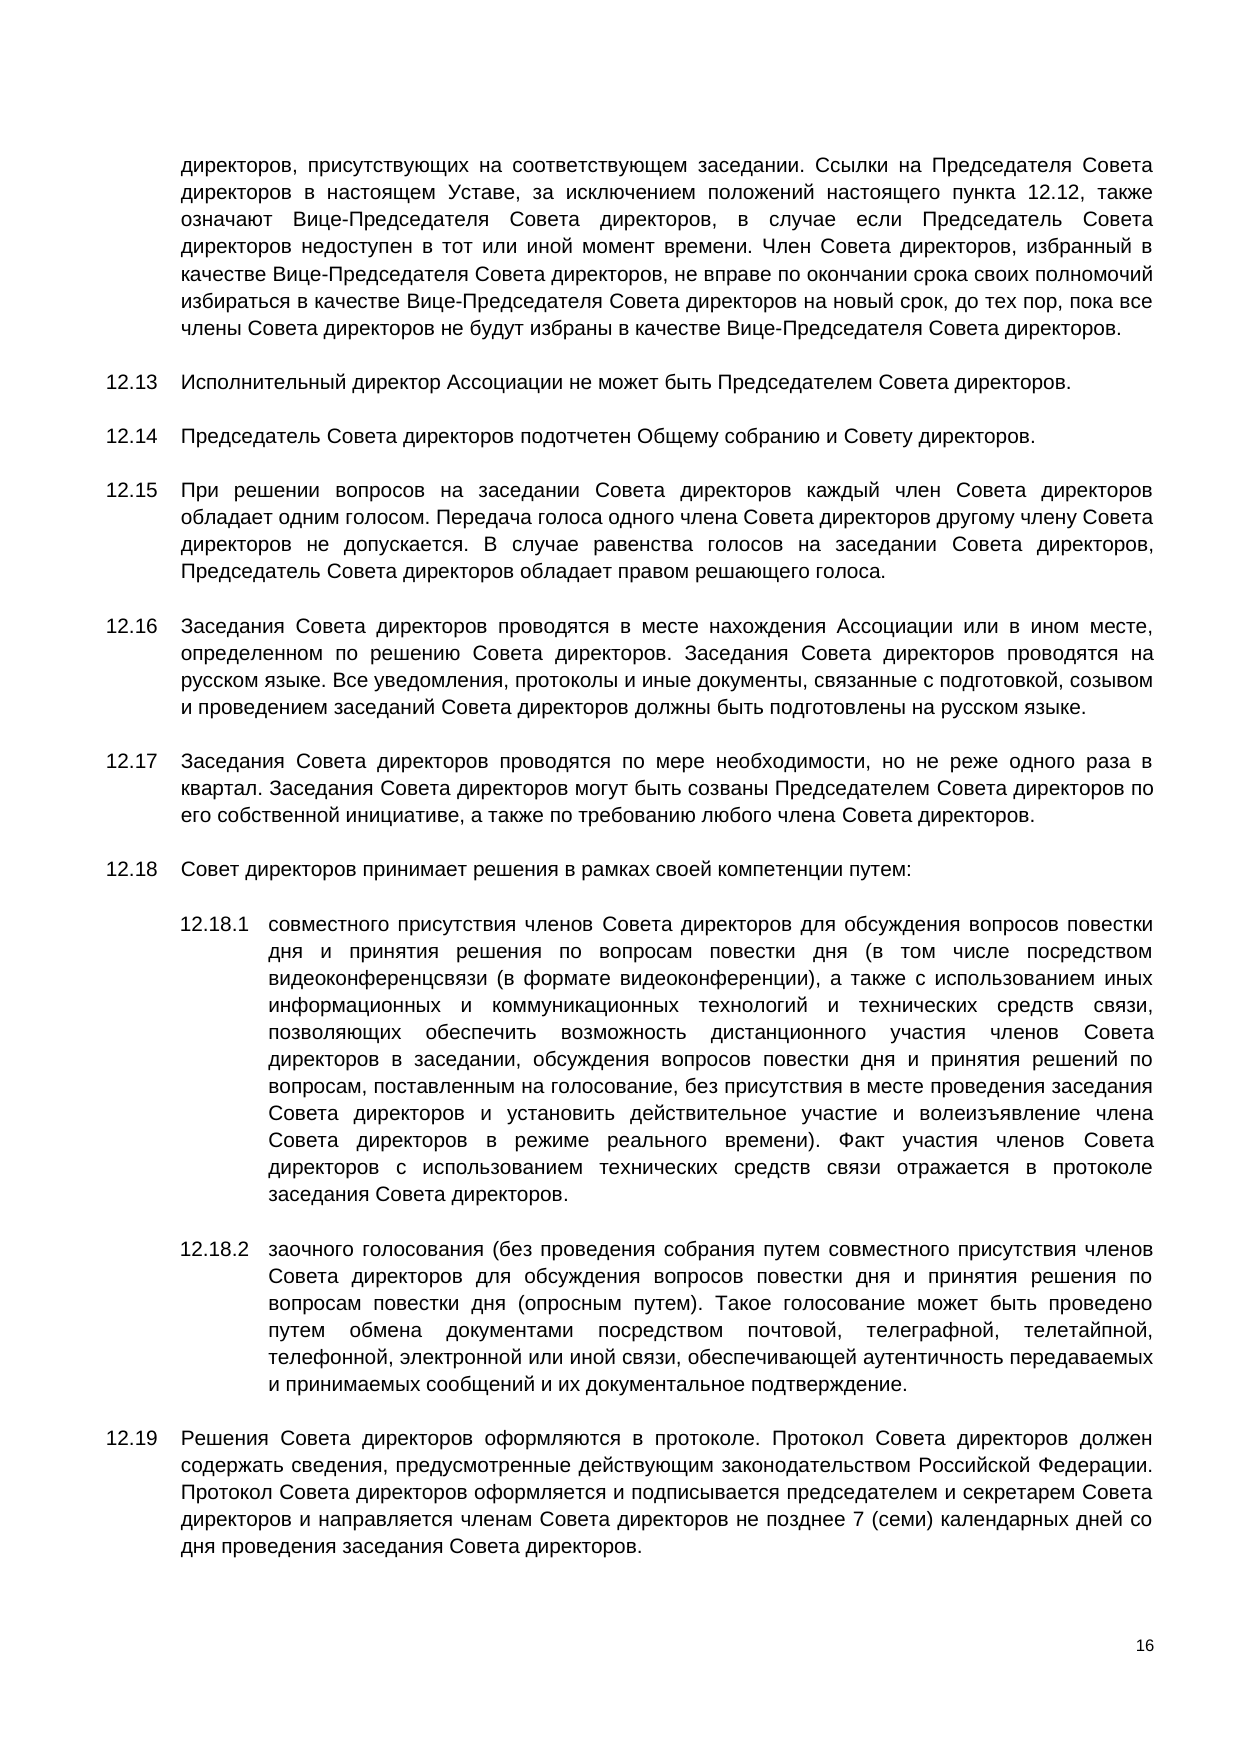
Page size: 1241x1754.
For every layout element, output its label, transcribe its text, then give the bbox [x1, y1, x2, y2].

text Совет директоров принимает решения в рамках своей компетенции путем: [106, 854, 1154, 881]
text совместного присутствия членов Совета директоров для обсуждения вопросов повестки дня и принятия решения по вопросам повестки дня (в том числе посредством видеоконференцсвязи (в формате видеоконференции), а также с использованием иных информационных и коммуникационных технологий и технических средств связи, позволяющих обеспечить возможность дистанционного участия членов Совета директоров в заседании, обсуждения вопросов повестки дня и принятия решений по вопросам, поставленным на голосование, без присутствия в месте проведения заседания Совета директоров и установить действительное участие и волеизъявление члена Совета директоров в режиме реального времени). Факт участия членов Совета директоров с использованием технических средств связи отражается в протоколе заседания Совета директоров. [179, 908, 1154, 1206]
text заочного голосования (без проведения собрания путем совместного присутствия членов Совета директоров для обсуждения вопросов повестки дня и принятия решения по вопросам повестки дня (опросным путем). Такое голосование может быть проведено путем обмена документами посредством почтовой, телеграфной, телетайпной, телефонной, электронной или иной связи, обеспечивающей аутентичность передаваемых и принимаемых сообщений и их документальное подтверждение. [179, 1233, 1154, 1396]
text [106, 150, 1154, 339]
text Заседания Совета директоров проводятся по мере необходимости, но не реже одного раза в квартал. Заседания Совета директоров могут быть созваны Председателем Совета директоров по его собственной инициативе, а также по требованию любого члена Совета директоров. [106, 746, 1154, 827]
text Решения Совета директоров оформляются в протоколе. Протокол Совета директоров должен содержать сведения, предусмотренные действующим законодательством Российской Федерации. Протокол Совета директоров оформляется и подписывается председателем и секретарем Совета директоров и направляется членам Совета директоров не позднее 7 (семи) календарных дней со дня проведения заседания Совета директоров. [106, 1423, 1154, 1558]
text Исполнительный директор Ассоциации не может быть Председателем Совета директоров. [106, 367, 1154, 394]
text Председатель Совета директоров подотчетен Общему собранию и Совету директоров. [106, 421, 1154, 448]
text Заседания Совета директоров проводятся в месте нахождения Ассоциации или в ином месте, определенном по решению Совета директоров. Заседания Совета директоров проводятся на русском языке. Все уведомления, протоколы и иные документы, связанные с подготовкой, созывом и проведением заседаний Совета директоров должны быть подготовлены на русском языке. [106, 610, 1154, 719]
text При решении вопросов на заседании Совета директоров каждый член Совета директоров обладает одним голосом. Передача голоса одного члена Совета директоров другому члену Совета директоров не допускается. В случае равенства голосов на заседании Совета директоров, Председатель Совета директоров обладает правом решающего голоса. [106, 475, 1154, 583]
